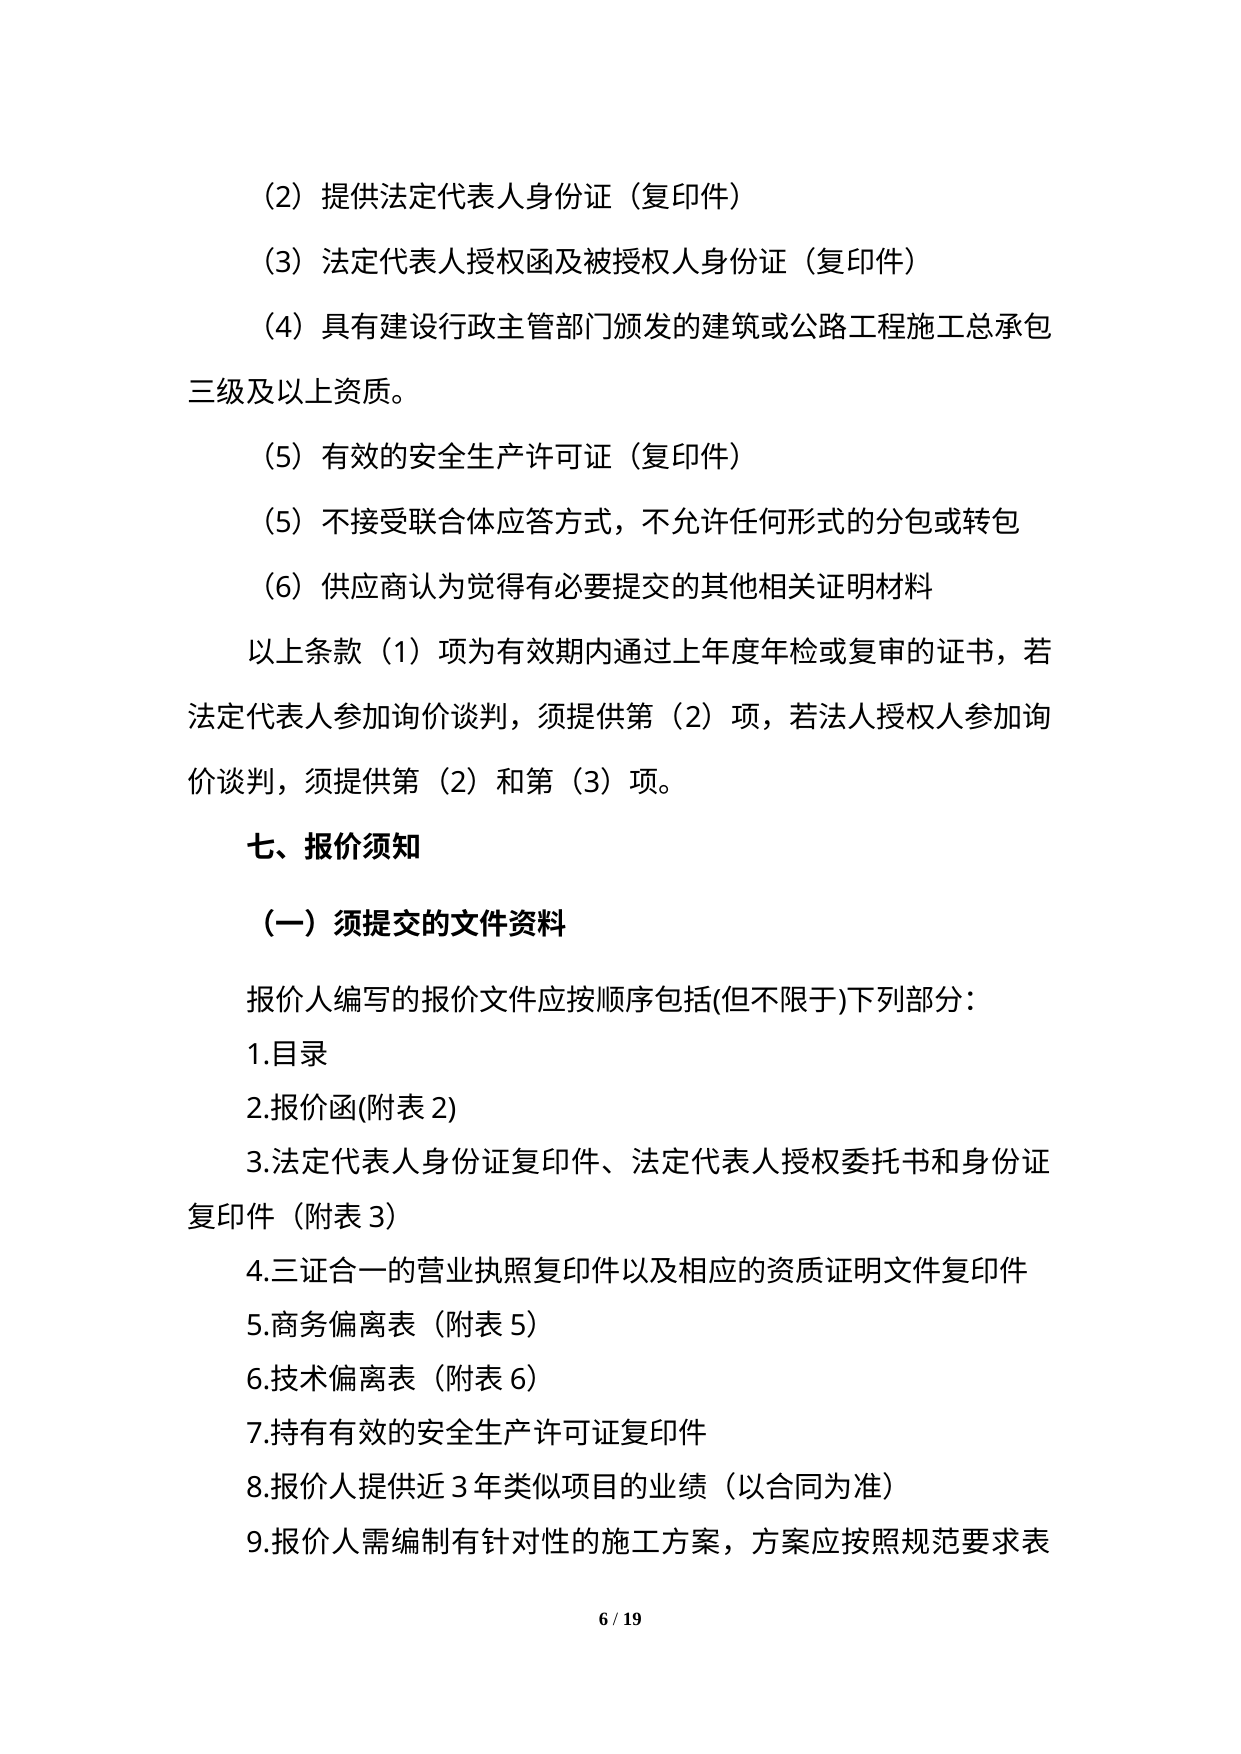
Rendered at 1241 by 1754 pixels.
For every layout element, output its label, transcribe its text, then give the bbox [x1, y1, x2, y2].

text 2.报价函(附表2) [187, 1075, 1053, 1129]
text （5）有效的安全生产许可证（复印件） [187, 422, 1053, 487]
text （2）提供法定代表人身份证（复印件） [187, 162, 1053, 227]
text 7.持有有效的安全生产许可证复印件 [187, 1400, 1053, 1454]
text （4）具有建设行政主管部门颁发的建筑或公路工程施工总承包三级及以上资质。 [187, 292, 1053, 422]
text 6.技术偏离表（附表6） [187, 1346, 1053, 1400]
text 5.商务偏离表（附表5） [187, 1292, 1053, 1346]
text （一）须提交的文件资料 [187, 889, 1053, 954]
text 4.三证合一的营业执照复印件以及相应的资质证明文件复印件 [187, 1238, 1053, 1292]
text 以上条款（1）项为有效期内通过上年度年检或复审的证书，若法定代表人参加询价谈判，须提供第（2）项，若法人授权人参加询价谈判，须提供第（2）和第（3）项。 [187, 617, 1053, 812]
text 报价人编写的报价文件应按顺序包括(但不限于)下列部分： [187, 967, 1053, 1021]
text 8.报价人提供近3年类似项目的业绩（以合同为准） [187, 1454, 1053, 1509]
text （6）供应商认为觉得有必要提交的其他相关证明材料 [187, 552, 1053, 617]
text （3）法定代表人授权函及被授权人身份证（复印件） [187, 227, 1053, 292]
text 1.目录 [187, 1021, 1053, 1075]
text （5）不接受联合体应答方式，不允许任何形式的分包或转包 [187, 487, 1053, 552]
text 七、报价须知 [187, 812, 1053, 877]
text 3.法定代表人身份证复印件、法定代表人授权委托书和身份证复印件（附表3） [187, 1129, 1053, 1238]
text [187, 1509, 1053, 1563]
